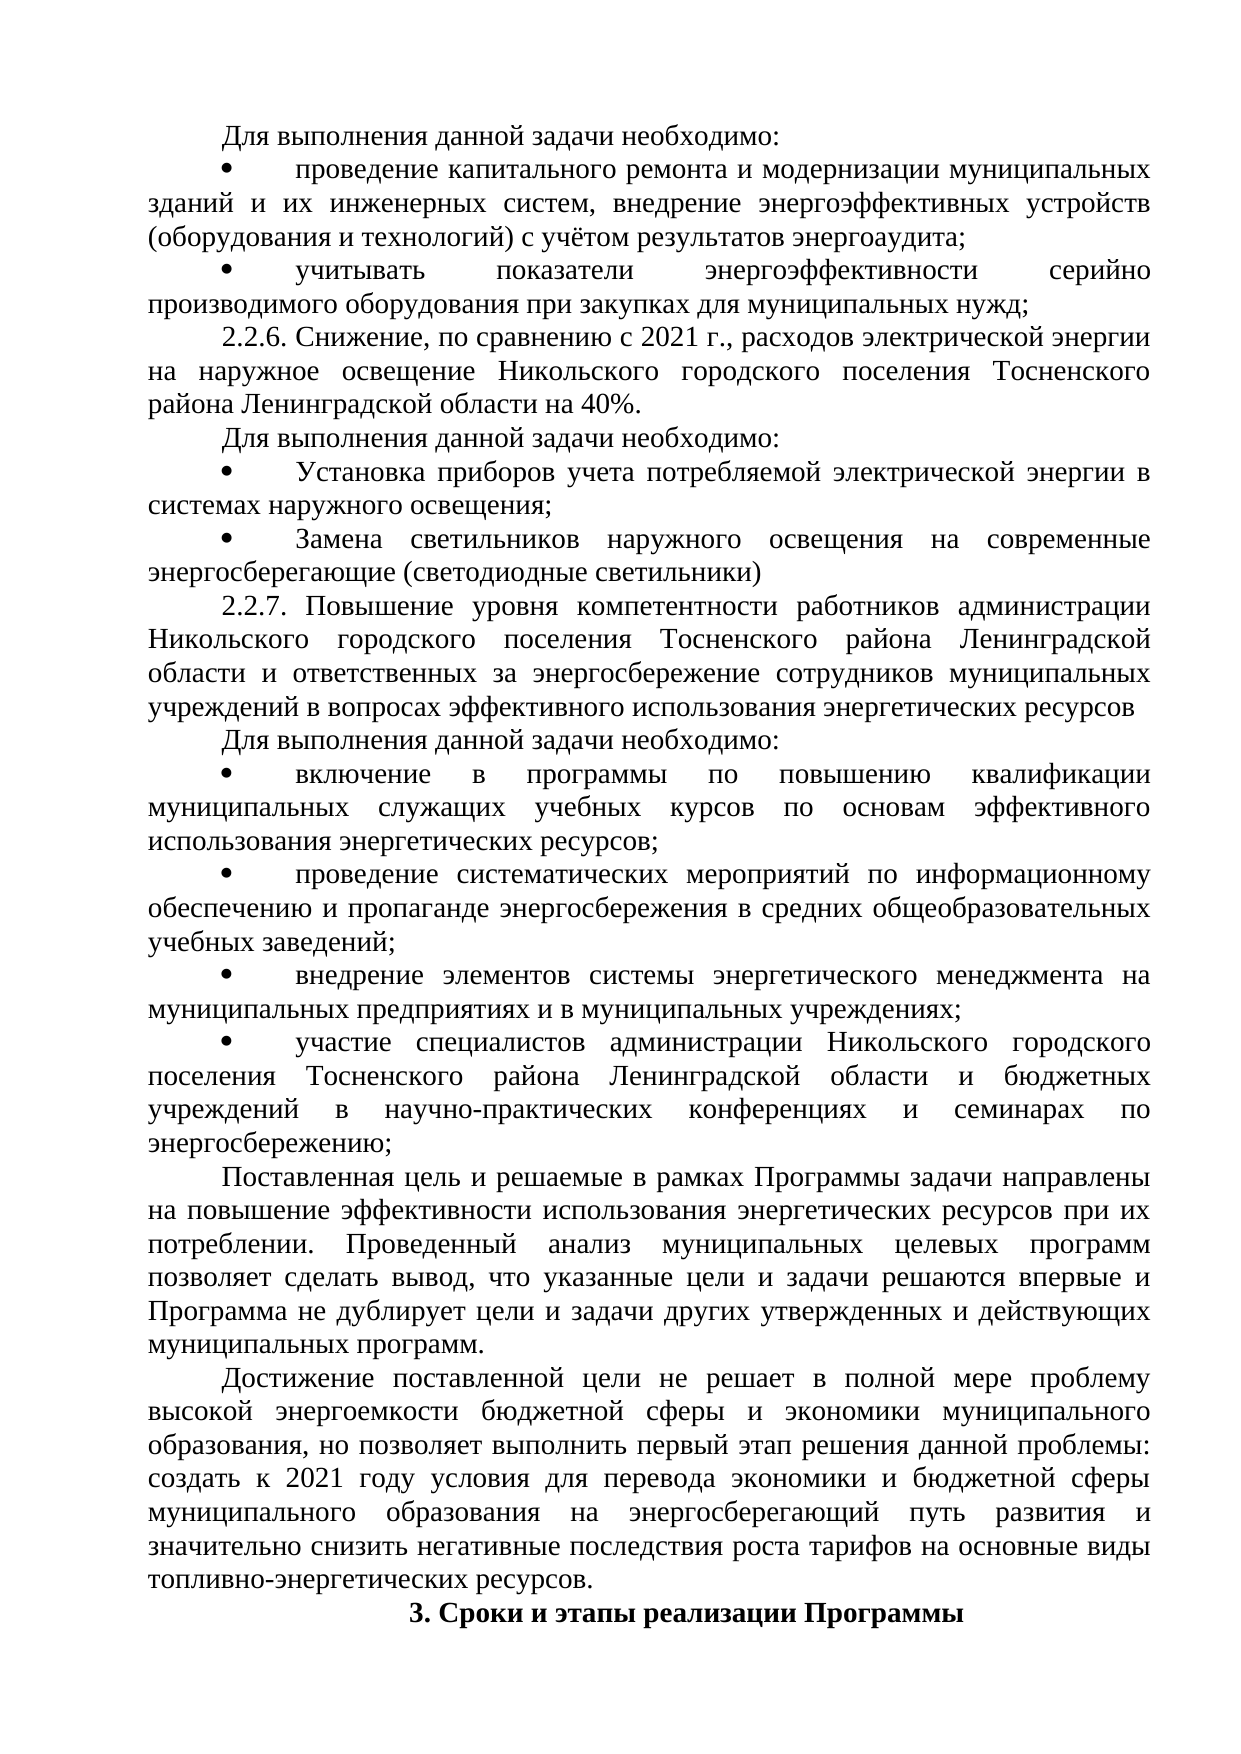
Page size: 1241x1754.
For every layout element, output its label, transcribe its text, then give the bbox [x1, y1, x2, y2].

text Достижение поставленной цели не решает в полной мере проблему высокой энергоемкости бюджетной сферы и экономики муниципального образования, но позволяет выполнить первый этап решения данной проблемы: создать к 2021 году условия для перевода экономики и бюджетной сферы муниципального образования на энергосберегающий путь развития и значительно снизить негативные последствия роста тарифов на основные виды топливно-энергетических ресурсов. [148, 1360, 1152, 1595]
text 2.2.6. Снижение, по сравнению с 2021 г., расходов электрической энергии на наружное освещение Никольского городского поселения Тосненского района Ленинградской области на 40%. [148, 319, 1152, 420]
text Для выполнения данной задачи необходимо: [148, 118, 1152, 152]
text 3. Сроки и этапы реализации Программы [148, 1595, 1152, 1628]
list Замена светильников наружного освещения на современные энергосберегающие (светодиодные светильники) [148, 521, 1152, 588]
text Для выполнения данной задачи необходимо: [148, 722, 1152, 756]
list проведение систематических мероприятий по информационному обеспечению и пропаганде энергосбережения в средних общеобразовательных учебных заведений; [148, 857, 1152, 957]
list внедрение элементов системы энергетического менеджмента на муниципальных предприятиях и в муниципальных учреждениях; [148, 957, 1152, 1024]
text Поставленная цель и решаемые в рамках Программы задачи направлены на повышение эффективности использования энергетических ресурсов при их потреблении. Проведенный анализ муниципальных целевых программ позволяет сделать вывод, что указанные цели и задачи решаются впервые и Программа не дублирует цели и задачи других утвержденных и действующих муниципальных программ. [148, 1159, 1152, 1360]
list участие специалистов администрации Никольского городского поселения Тосненского района Ленинградской области и бюджетных учреждений в научно-практических конференциях и семинарах по энергосбережению; [148, 1024, 1152, 1159]
list Установка приборов учета потребляемой электрической энергии в системах наружного освещения; [148, 454, 1152, 521]
text 2.2.7. Повышение уровня компетентности работников администрации Никольского городского поселения Тосненского района Ленинградской области и ответственных за энергосбережение сотрудников муниципальных учреждений в вопросах эффективного использования энергетических ресурсов [148, 588, 1152, 722]
text Для выполнения данной задачи необходимо: [148, 420, 1152, 454]
list учитывать показатели энергоэффективности серийно производимого оборудования при закупках для муниципальных нужд; [148, 252, 1152, 319]
list проведение капитального ремонта и модернизации муниципальных зданий и их инженерных систем, внедрение энергоэффективных устройств (оборудования и технологий) с учётом результатов энергоаудита; [148, 152, 1152, 252]
list включение в программы по повышению квалификации муниципальных служащих учебных курсов по основам эффективного использования энергетических ресурсов; [148, 756, 1152, 857]
